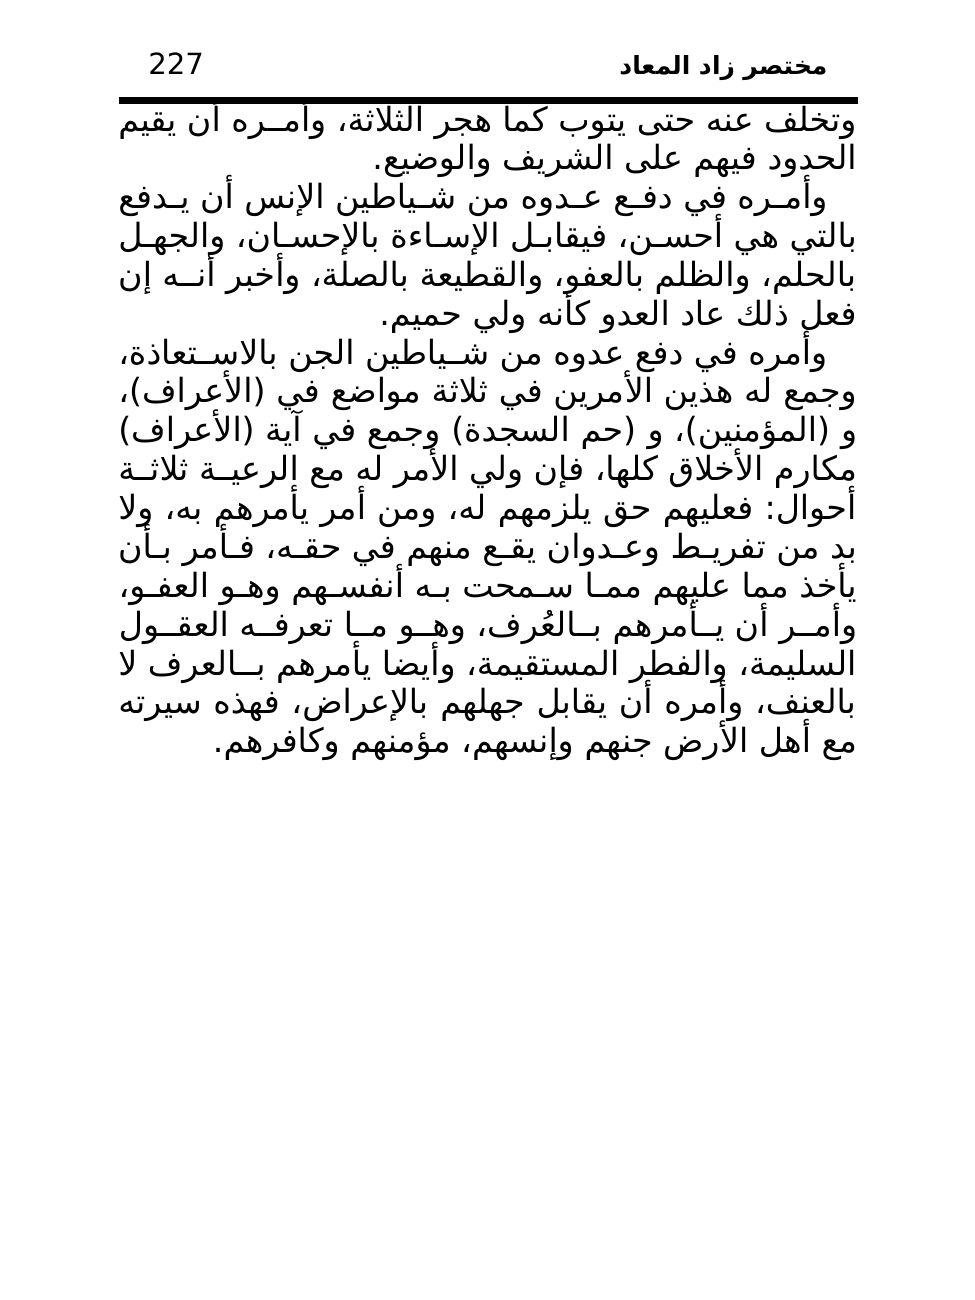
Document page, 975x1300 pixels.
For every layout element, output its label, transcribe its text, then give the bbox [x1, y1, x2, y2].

text وأمره في دفع عدوه من شياطين الجن بالاستعاذة، وجمع له هذين الأمرين في ثلاثة مواضع في (الأعراف)، و (المؤمنين)، و (حم السجدة) وجمع في آية (الأعراف) مكارم الأخلاق كلها، فإن ولي الأمر له مع الرعية ثلاثة أحوال: فعليهم حق يلزمهم له، ومن أمر يأمرهم به، ولا بد من تفريط وعدوان يقع منهم في حقه، فأمر بأن يأخذ مما عليهم مما سمحت به أنفسهم وهو العفو، وأمر أن يأمرهم بالعُرف، وهو ما تعرفه العقول السليمة، والفطر المستقيمة، وأيضا يأمرهم بالعرف لا بالعنف، وأمره أن يقابل جهلهم بالإعراض، فهذه سيرته مع أهل الأرض جنهم وإنسهم، مؤمنهم وكافرهم. [118, 333, 857, 761]
text وأمره في دفع عدوه من شياطين الإنس أن يدفع بالتي هي أحسن، فيقابل الإساءة بالإحسان، والجهل بالحلم، والظلم بالعفو، والقطيعة بالصلة، وأخبر أنه إن فعل ذلك عاد العدو كأنه ولي حميم. [118, 178, 857, 333]
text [118, 100, 857, 178]
